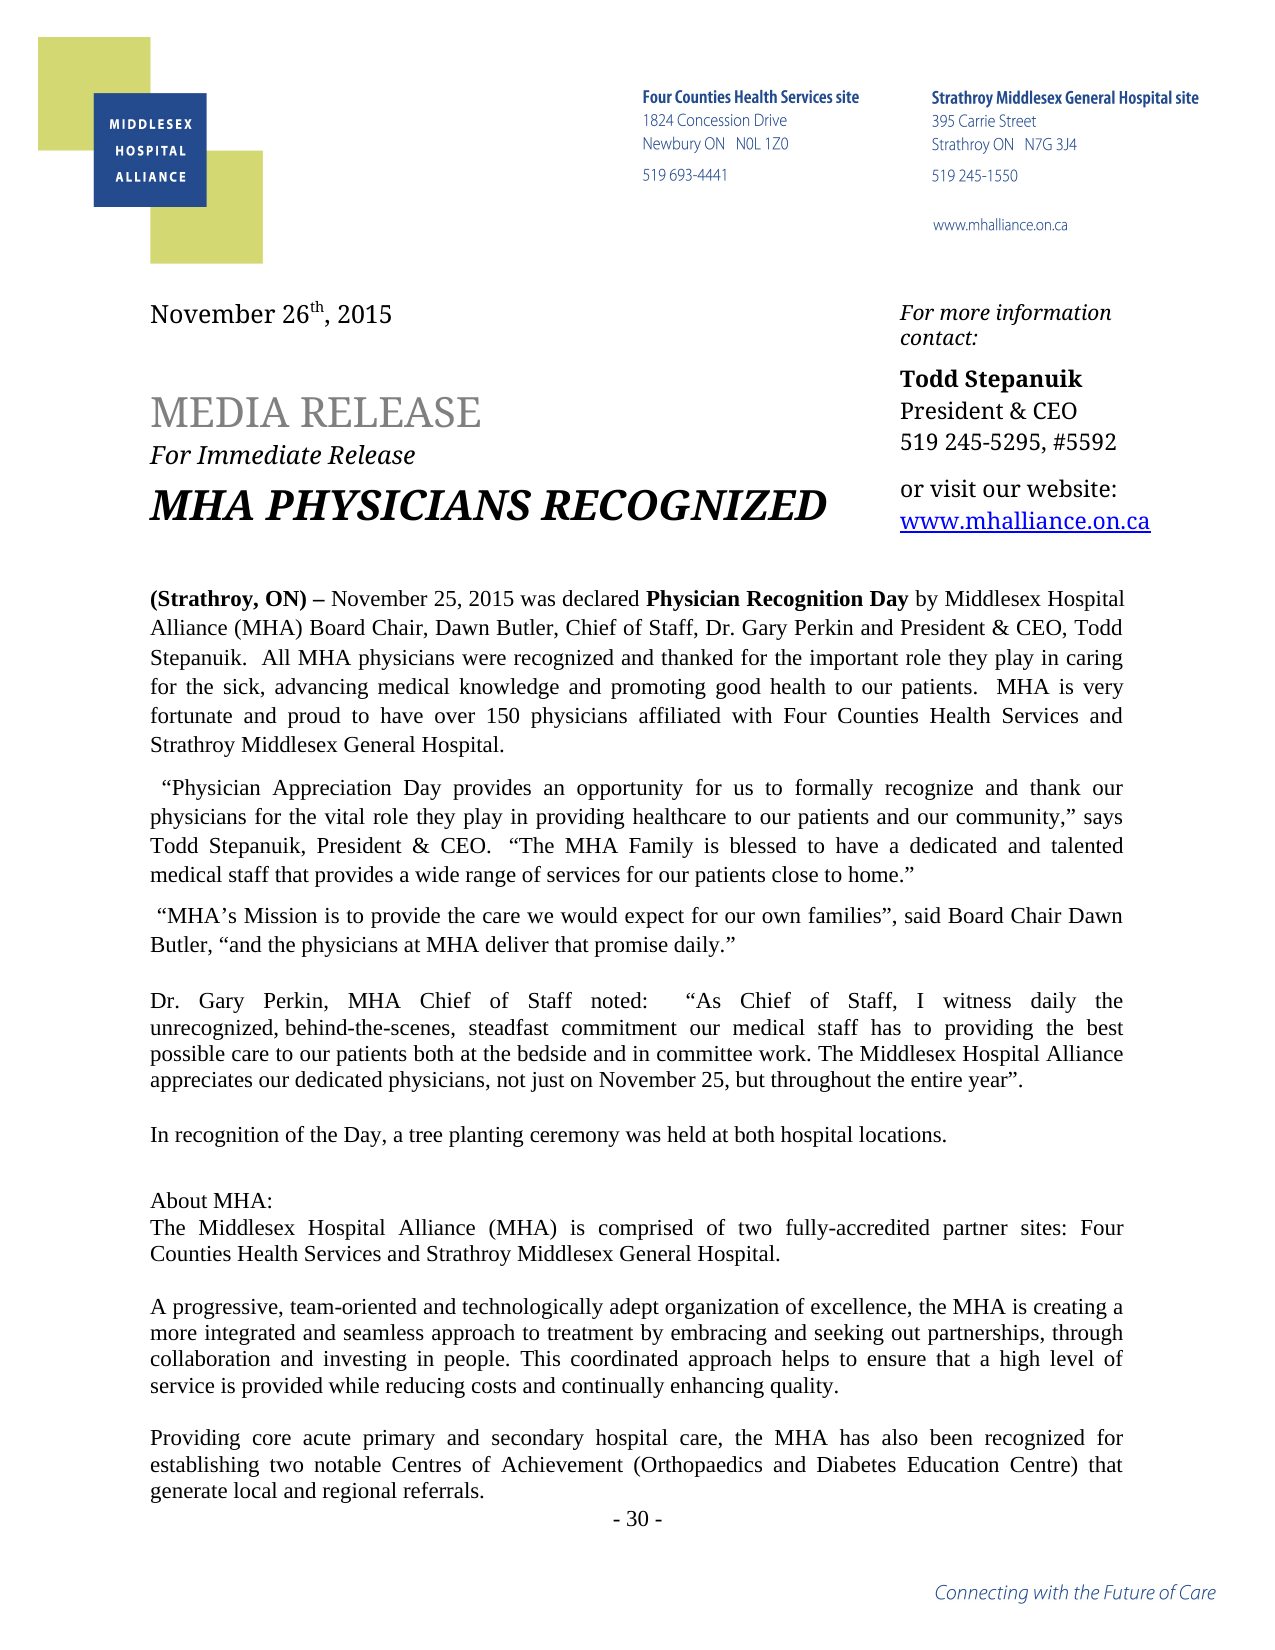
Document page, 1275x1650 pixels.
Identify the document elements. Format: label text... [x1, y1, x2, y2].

picture [0, 0, 1275, 269]
text The Middlesex Hospital Alliance (MHA) is comprised of two fully-accredited partner sites: Four Counties Health Services and Strathroy Middlesex General Hospital. [150, 1214, 1125, 1266]
text Providing core acute primary and secondary hospital care, the MHA has also been recognized for establishing two notable Centres of Achievement (Orthopaedics and Diabetes Education Centre) that generate local and regional referrals. [150, 1424, 1125, 1503]
text “Physician Appreciation Day provides an opportunity for us to formally recognize and thank our physicians for the vital role they play in providing healthcare to our patients and our community,” says Todd Stepanuik, President & CEO. “The MHA Family is blessed to have a dedicated and talented medical staff that provides a wide range of services for our patients close to home.” [150, 771, 1125, 887]
text In recognition of the Day, a tree planting ceremony was held at both hospital locations. [150, 1119, 1125, 1148]
text MHA PHYSICIANS RECOGNIZED [150, 487, 1125, 529]
text A progressive, team-oriented and technologically adept organization of excellence, the MHA is creating a more integrated and seamless approach to treatment by embracing and seeking out partnerships, through collaboration and investing in people. This coordinated approach helps to ensure that a high level of service is provided while reducing costs and continually enhancing quality. [150, 1293, 1125, 1398]
text (Strathroy, ON) – November 25, 2015 was declared Physician Recognition Day by Middlesex Hospital Alliance (MHA) Board Chair, Dawn Butler, Chief of Staff, Dr. Gary Perkin and President & CEO, Todd Stepanuik. All MHA physicians were recognized and thanked for the important role they play in caring for the sick, advancing medical knowledge and promoting good health to our patients. MHA is very fortunate and proud to have over 150 physicians affiliated with Four Counties Health Services and Strathroy Middlesex General Hospital. [150, 583, 1125, 758]
text “MHA’s Mission is to provide the care we would expect for our own families”, said Board Chair Dawn Butler, “and the physicians at MHA deliver that promise daily.” [150, 900, 1125, 958]
text For Immediate Release [150, 439, 1125, 471]
picture [0, 1575, 1275, 1649]
text MEDIA RELEASE [150, 404, 1125, 433]
text About MHA: [150, 1187, 1125, 1214]
text November 26th, 2015 [150, 300, 1125, 329]
text - 30 - [150, 1503, 1125, 1533]
text Dr. Gary Perkin, MHA Chief of Staff noted: “As Chief of Staff, I witness daily the unrecognized, behind-the-scenes, steadfast commitment our medical staff has to providing the best possible care to our patients both at the bedside and in committee work. The Middlesex Hospital Alliance appreciates our dedicated physicians, not just on November 25, but throughout the entire year”. [150, 987, 1125, 1093]
